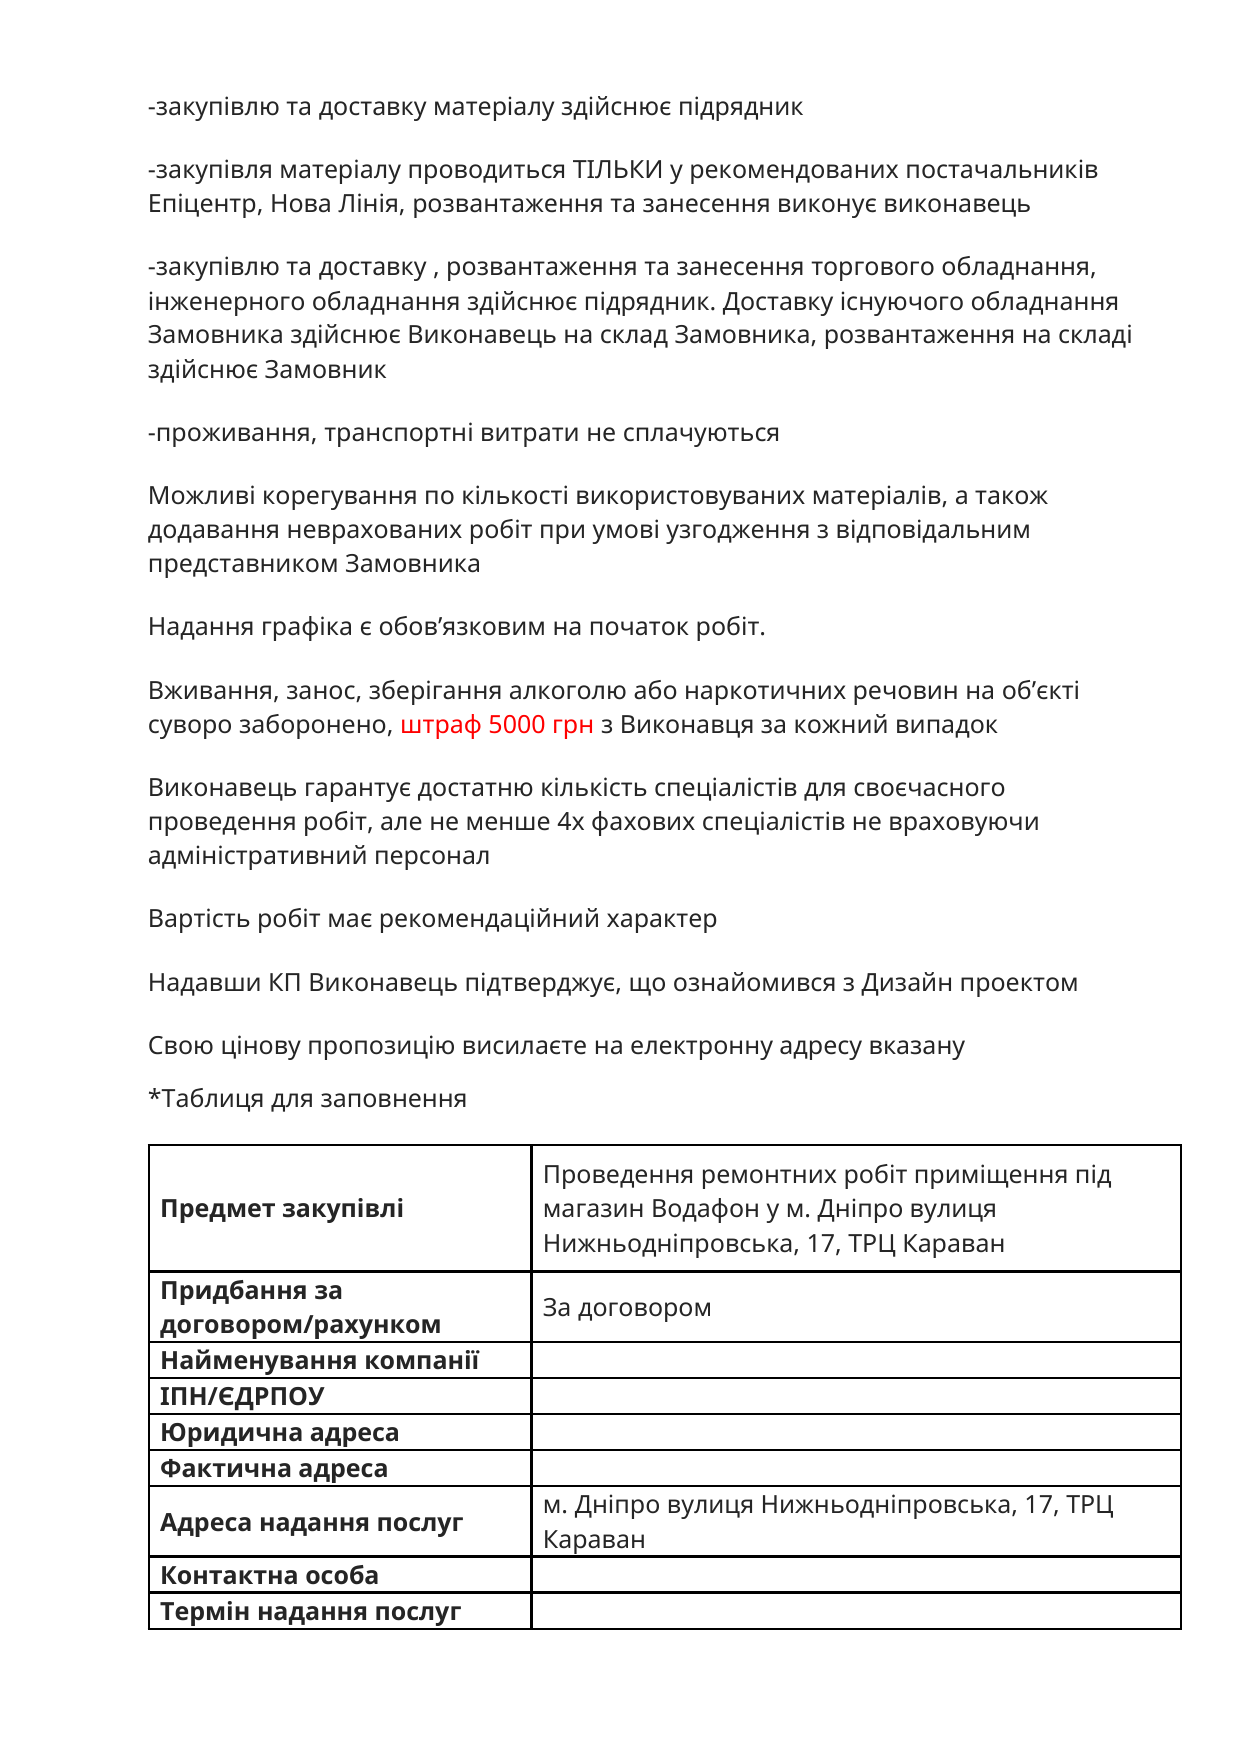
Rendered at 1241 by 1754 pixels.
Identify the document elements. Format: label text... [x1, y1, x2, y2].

text Свою цінову пропозицію висилаєте на електронну адресу вказану [148, 1027, 1152, 1061]
text Вартість робіт має рекомендаційний характер [148, 901, 1152, 935]
table_cell [1170, 1451, 1180, 1485]
text -проживання, транспортні витрати не сплачуються [148, 414, 1152, 448]
table_cell [1170, 1558, 1180, 1591]
text Надавши КП Виконавець підтверджує, що ознайомився з Дизайн проектом [148, 964, 1152, 998]
table_cell За договором [533, 1273, 1180, 1341]
table_header Предмет закупівлі [150, 1146, 530, 1270]
text Надання графіка є обов’язковим на початок робіт. [148, 609, 1152, 643]
text Виконавець гарантує достатню кількість спеціалістів для своєчасного проведення робіт, але не менше 4х фахових спеціалістів не враховуючи адміністративний персонал [148, 769, 1152, 872]
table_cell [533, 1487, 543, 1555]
table_cell [1170, 1415, 1180, 1449]
text Вживання, занос, зберігання алкоголю або наркотичних речовин на об’єкті суворо заборонено, штраф 5000 грн з Виконавця за кожний випадок [148, 672, 1152, 740]
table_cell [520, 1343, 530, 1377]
text -закупівля матеріалу проводиться ТІЛЬКИ у рекомендованих постачальників Епіцентр, Нова Лінія, розвантаження та занесення виконує виконавець [148, 152, 1152, 220]
table_cell [1170, 1379, 1180, 1413]
table_cell [1170, 1343, 1180, 1377]
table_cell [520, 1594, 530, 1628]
table_cell Адреса надання послуг [150, 1487, 530, 1555]
table_cell [533, 1379, 543, 1413]
text -закупівлю та доставку , розвантаження та занесення торгового обладнання, інженерного обладнання здійснює підрядник. Доставку існуючого обладнання Замовника здійснює Виконавець на склад Замовника, розвантаження на складі здійснює Замовник [148, 249, 1152, 385]
text -закупівлю та доставку матеріалу здійснює підрядник [148, 88, 1152, 123]
table_cell [533, 1594, 543, 1628]
table_cell [1170, 1594, 1180, 1628]
text Можливі корегування по кількості використовуваних матеріалів, а також додавання неврахованих робіт при умові узгодження з відповідальним представником Замовника [148, 478, 1152, 580]
table_cell [533, 1558, 543, 1591]
table_header Проведення ремонтних робіт приміщення під магазин Водафон у м. Дніпро вулиця Нижньодніпровська, 17, ТРЦ Караван [533, 1146, 1180, 1270]
table_cell [533, 1415, 543, 1449]
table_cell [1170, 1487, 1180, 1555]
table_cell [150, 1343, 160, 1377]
table_cell [533, 1343, 543, 1377]
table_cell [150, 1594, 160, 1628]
table_cell [533, 1451, 543, 1485]
text *Таблиця для заповнення [148, 1081, 1152, 1115]
